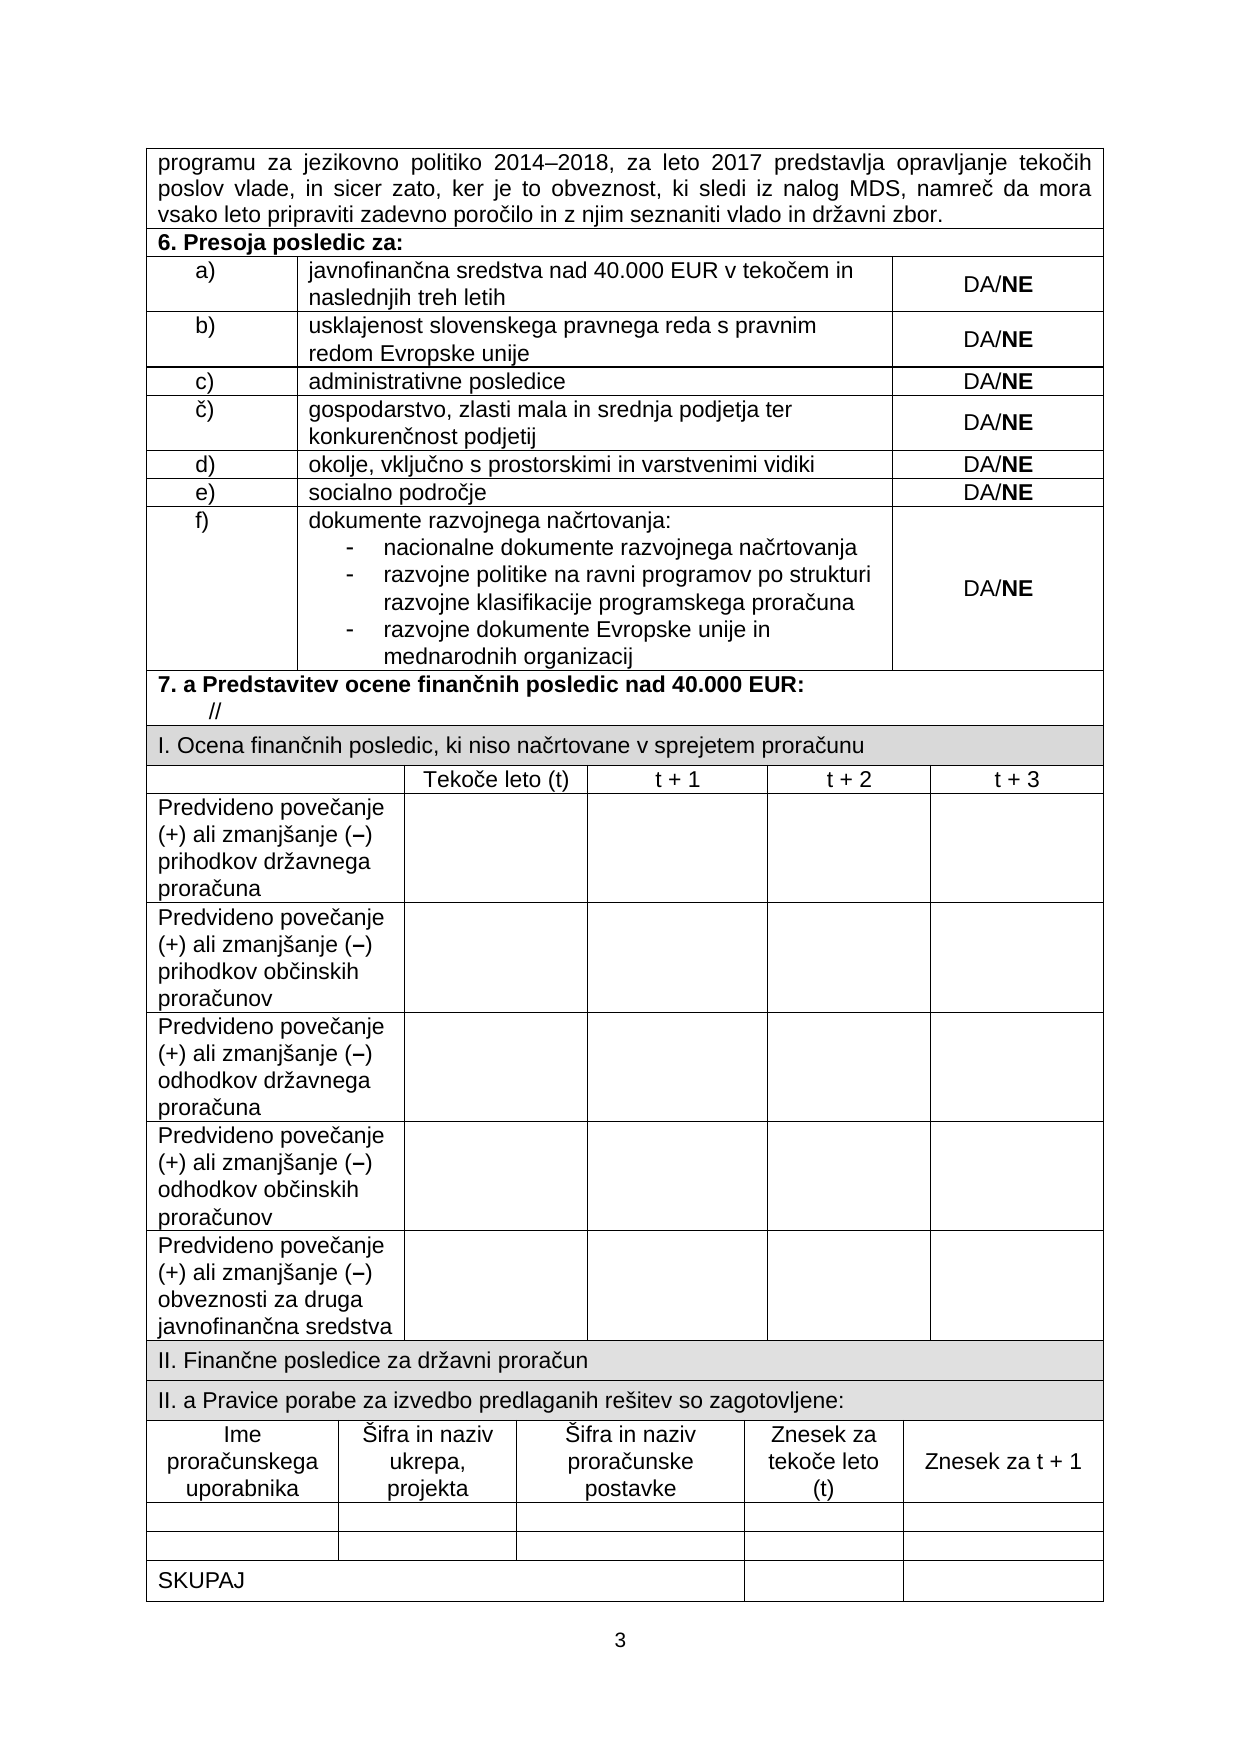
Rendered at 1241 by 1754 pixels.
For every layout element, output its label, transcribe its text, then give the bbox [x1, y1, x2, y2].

table_cell DA/NE [893, 479, 1103, 506]
table_cell II. a Pravice porabe za izvedbo predlaganih rešitev so zagotovljene: [147, 1381, 1103, 1420]
table_cell DA/NE [893, 507, 1103, 669]
table_cell [745, 1503, 903, 1531]
table_cell II. Finančne posledice za državni proračun [147, 1341, 1103, 1380]
table_cell [745, 1532, 903, 1560]
table_cell b) [147, 312, 297, 366]
table_cell [588, 794, 767, 902]
table_cell [931, 1231, 1103, 1340]
table_cell Predvideno povečanje (+) ali zmanjšanje (–) odhodkov državnega proračuna [147, 1013, 404, 1121]
table_cell [517, 1532, 744, 1560]
table_cell [339, 1503, 516, 1531]
table_cell e) [147, 479, 297, 506]
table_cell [147, 149, 1103, 228]
table_cell [588, 1231, 767, 1340]
table_cell Predvideno povečanje (+) ali zmanjšanje (–) odhodkov občinskih proračunov [147, 1122, 404, 1230]
table_cell [768, 1122, 930, 1230]
table_cell okolje, vključno s prostorskimi in varstvenimi vidiki [298, 451, 892, 478]
table_cell [768, 794, 930, 902]
table_cell DA/NE [893, 312, 1103, 366]
table_cell socialno področje [298, 479, 892, 506]
table_cell Znesek za t + 1 [904, 1421, 1103, 1502]
table_cell [768, 1231, 930, 1340]
table_cell [931, 1122, 1103, 1230]
table_cell c) [147, 368, 297, 394]
table_cell t + 3 [931, 766, 1103, 793]
table_cell dokumente razvojnega načrtovanja: nacionalne dokumente razvojnega načrtovanja razvojne politike na ravni programov po strukturi razvojne klasifikacije programskega proračuna razvojne dokumente Evropske unije in mednarodnih organizacij [298, 507, 892, 669]
table_cell DA/NE [893, 368, 1103, 394]
table_cell Znesek za tekoče leto (t) [745, 1421, 903, 1502]
table_cell [147, 1532, 338, 1560]
table_cell [904, 1532, 1103, 1560]
table_cell DA/NE [893, 451, 1103, 478]
table_cell [904, 1503, 1103, 1531]
table_cell [588, 903, 767, 1012]
table_cell [588, 1122, 767, 1230]
table_cell Predvideno povečanje (+) ali zmanjšanje (–) obveznosti za druga javnofinančna sredstva [147, 1231, 404, 1340]
table_cell t + 2 [768, 766, 930, 793]
table_cell javnofinančna sredstva nad 40.000 EUR v tekočem in naslednjih treh letih [298, 257, 892, 311]
table_cell Predvideno povečanje (+) ali zmanjšanje (–) prihodkov državnega proračuna [147, 794, 404, 902]
table_cell [588, 1013, 767, 1121]
table_cell [339, 1532, 516, 1560]
table_cell Predvideno povečanje (+) ali zmanjšanje (–) prihodkov občinskih proračunov [147, 903, 404, 1012]
table_cell [768, 1013, 930, 1121]
table_cell DA/NE [893, 257, 1103, 311]
table_cell [405, 794, 587, 902]
table_cell [147, 1503, 338, 1531]
table_cell administrativne posledice [298, 368, 892, 394]
table_cell [904, 1561, 1103, 1601]
table_cell DA/NE [893, 396, 1103, 450]
table_cell [931, 903, 1103, 1012]
table_cell t + 1 [588, 766, 767, 793]
table_cell č) [147, 396, 297, 450]
table_cell Ime proračunskega uporabnika [147, 1421, 338, 1502]
table_cell [931, 794, 1103, 902]
table_cell [405, 1013, 587, 1121]
table_cell [147, 766, 404, 793]
table_cell Tekoče leto (t) [405, 766, 587, 793]
table_cell 6. Presoja posledic za: [147, 229, 1103, 256]
table_cell [405, 1122, 587, 1230]
table_cell gospodarstvo, zlasti mala in srednja podjetja ter konkurenčnost podjetij [298, 396, 892, 450]
table_cell [517, 1503, 744, 1531]
table_cell d) [147, 451, 297, 478]
table_cell f) [147, 507, 297, 669]
table_cell SKUPAJ [147, 1561, 744, 1601]
table_cell Šifra in naziv ukrepa, projekta [339, 1421, 516, 1502]
table_cell usklajenost slovenskega pravnega reda s pravnim redom Evropske unije [298, 312, 892, 366]
table_cell 7. a Predstavitev ocene finančnih posledic nad 40.000 EUR: // [147, 671, 1103, 725]
table_cell a) [147, 257, 297, 311]
table_cell [405, 1231, 587, 1340]
table_cell [405, 903, 587, 1012]
table_cell Šifra in naziv proračunske postavke [517, 1421, 744, 1502]
table_cell [768, 903, 930, 1012]
table_cell [745, 1561, 903, 1601]
table_cell I. Ocena finančnih posledic, ki niso načrtovane v sprejetem proračunu [147, 726, 1103, 765]
table_cell [931, 1013, 1103, 1121]
